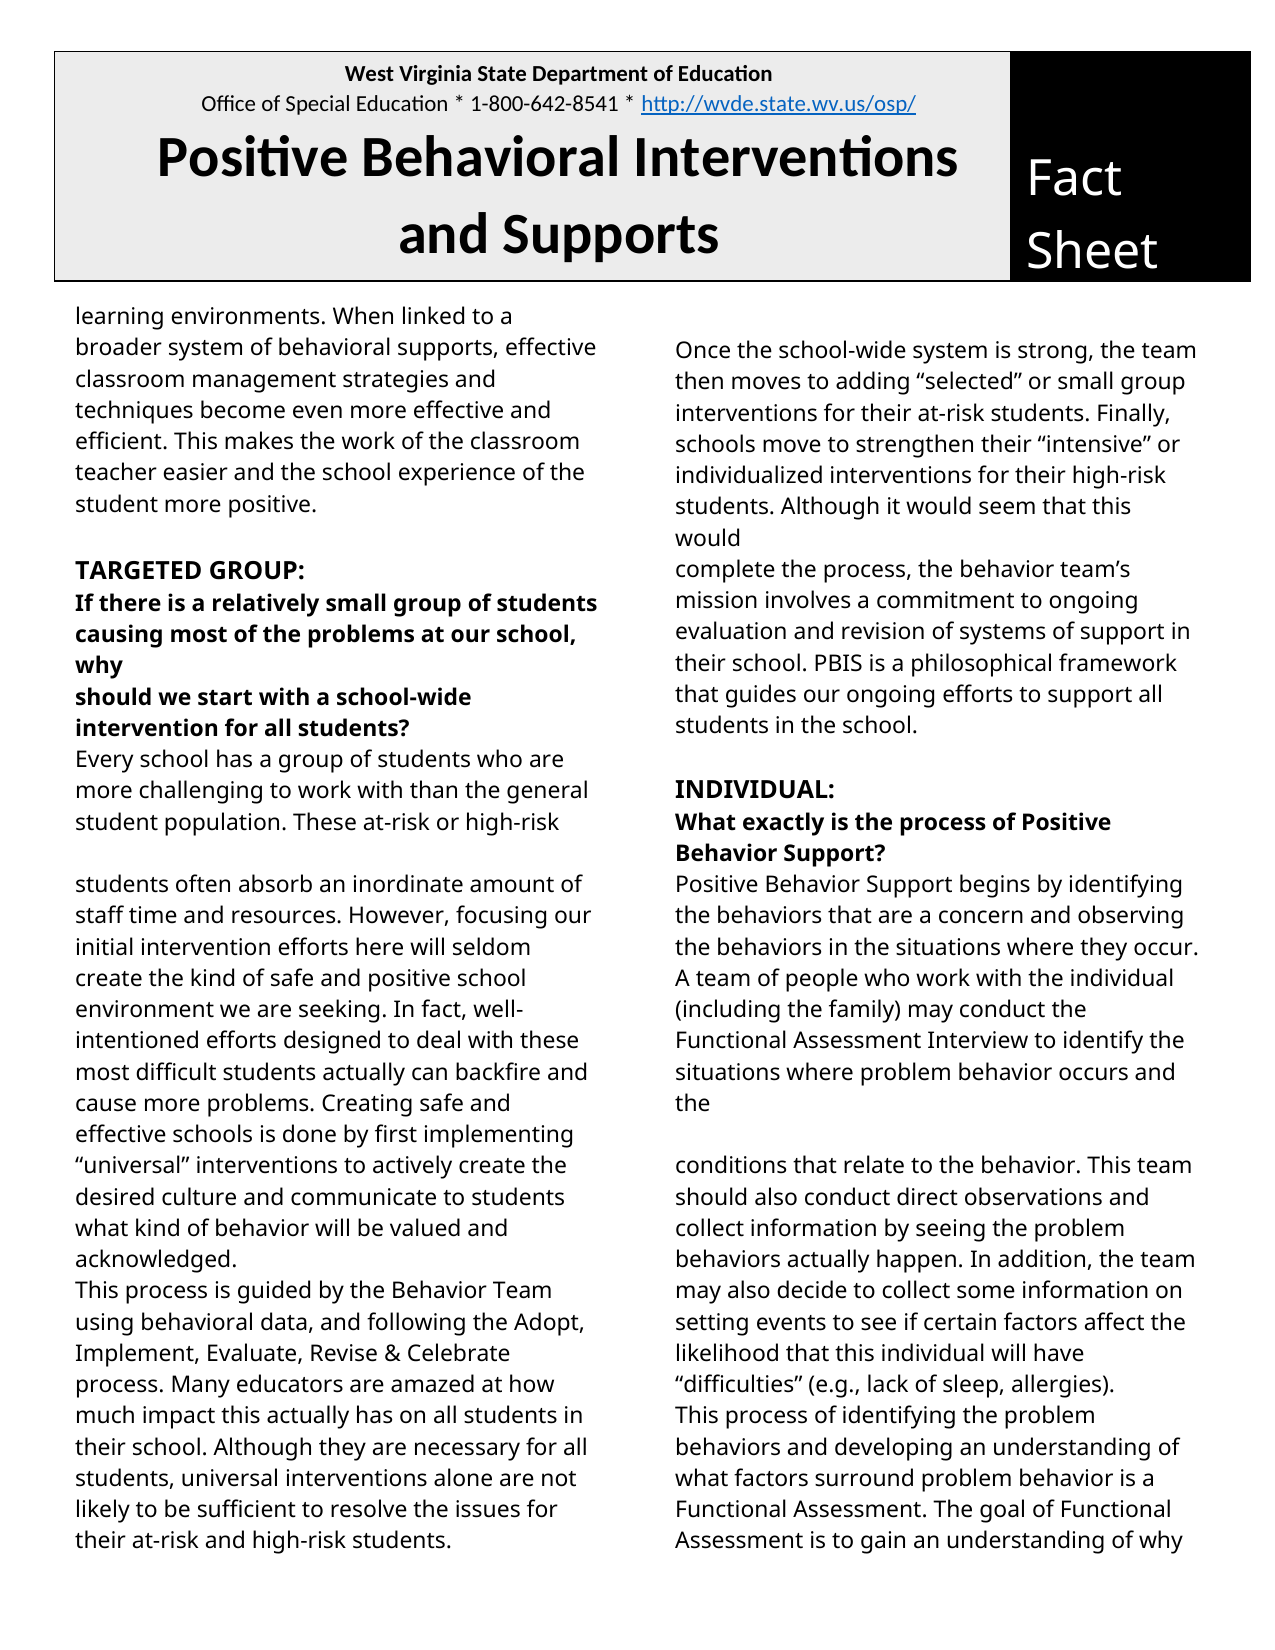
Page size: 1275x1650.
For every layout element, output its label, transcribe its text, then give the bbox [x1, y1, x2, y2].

text Every school has a group of students who are more challenging to work with than the general student population. These at-risk or high-risk [75, 743, 600, 837]
text interventions for their at-risk students. Finally, schools move to strengthen their “intensive” or [675, 397, 1200, 459]
text INDIVIDUAL: [675, 772, 1200, 806]
text TARGETED GROUP: [75, 553, 600, 587]
text Once the school-wide system is strong, the team then moves to adding “selected” or small group [675, 334, 1200, 397]
text conditions that relate to the behavior. This team should also conduct direct observations and collect information by seeing the problem behaviors actually happen. In addition, the team may also decide to collect some information on setting events to see if certain factors affect the likelihood that this individual will have “difficulties” (e.g., lack of sleep, allergies). [675, 1149, 1200, 1399]
text individualized interventions for their high-risk students. Although it would seem that this would [675, 459, 1200, 553]
text What exactly is the process of Positive Behavior Support? [675, 806, 1200, 868]
text should we start with a school-wide intervention for all students? [75, 681, 600, 743]
text students often absorb an inordinate amount of staff time and resources. However, focusing our initial intervention efforts here will seldom create the kind of safe and positive school environment we are seeking. In fact, well-intentioned efforts designed to deal with these most difficult students actually can backfire and cause more problems. Creating safe and effective schools is done by first implementing “universal” interventions to actively create the desired culture and communicate to students what kind of behavior will be valued and acknowledged. [75, 868, 600, 1274]
text This process is guided by the Behavior Team using behavioral data, and following the Adopt, [75, 1274, 600, 1337]
text complete the process, the behavior team’s mission involves a commitment to ongoing evaluation and revision of systems of support in their school. PBIS is a philosophical framework that guides our ongoing efforts to support all students in the school. [675, 553, 1200, 740]
text If there is a relatively small group of students causing most of the problems at our school, why [75, 587, 600, 681]
text Positive Behavior Support begins by identifying the behaviors that are a concern and observing the behaviors in the situations where they occur. A team of people who work with the individual (including the family) may conduct the Functional Assessment Interview to identify the situations where problem behavior occurs and the [675, 868, 1200, 1118]
text Implement, Evaluate, Revise & Celebrate process. Many educators are amazed at how much impact this actually has on all students in their school. Although they are necessary for all students, universal interventions alone are not likely to be sufficient to resolve the issues for their at-risk and high-risk students. [75, 1337, 600, 1556]
